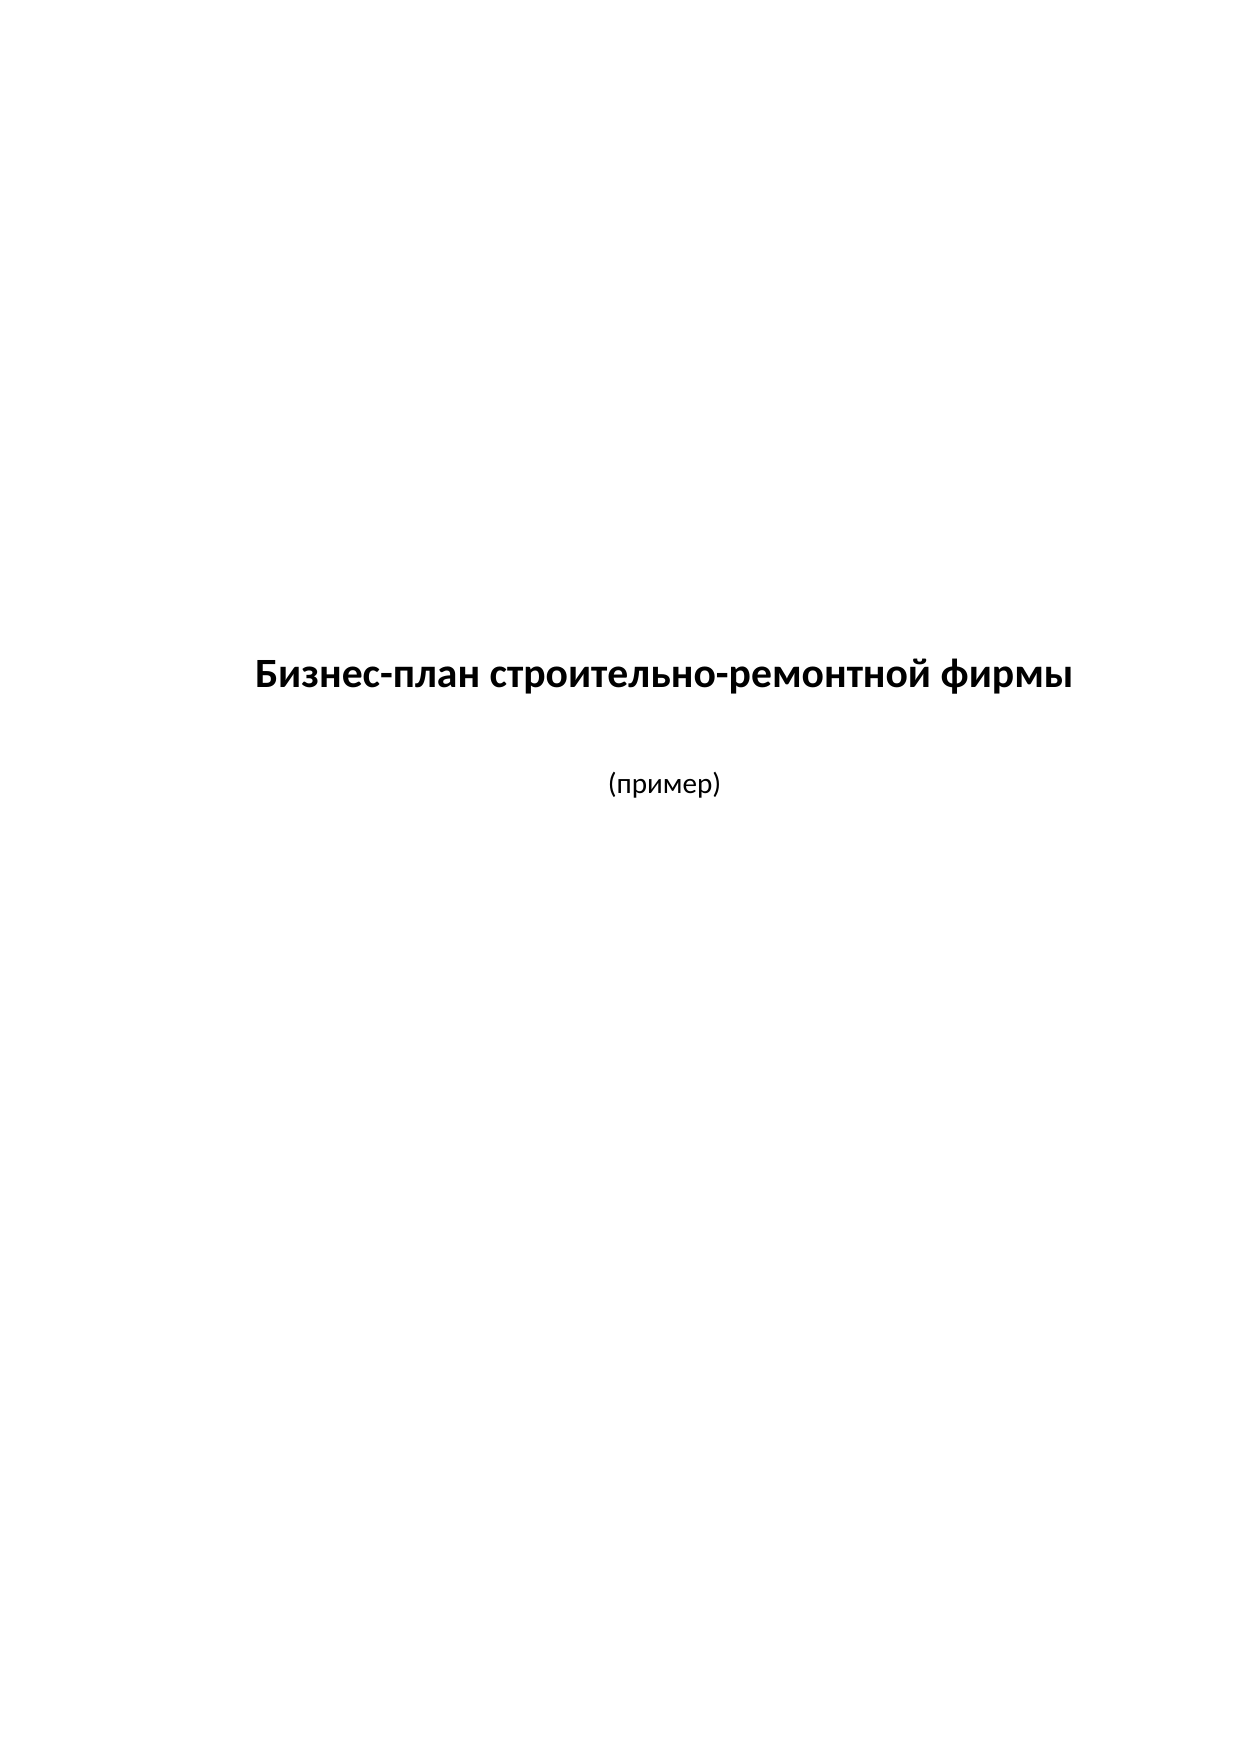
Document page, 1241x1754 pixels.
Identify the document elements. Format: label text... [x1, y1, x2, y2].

text (пример) [148, 765, 1181, 801]
text Бизнес-план строительно-ремонтной фирмы [148, 647, 1181, 698]
